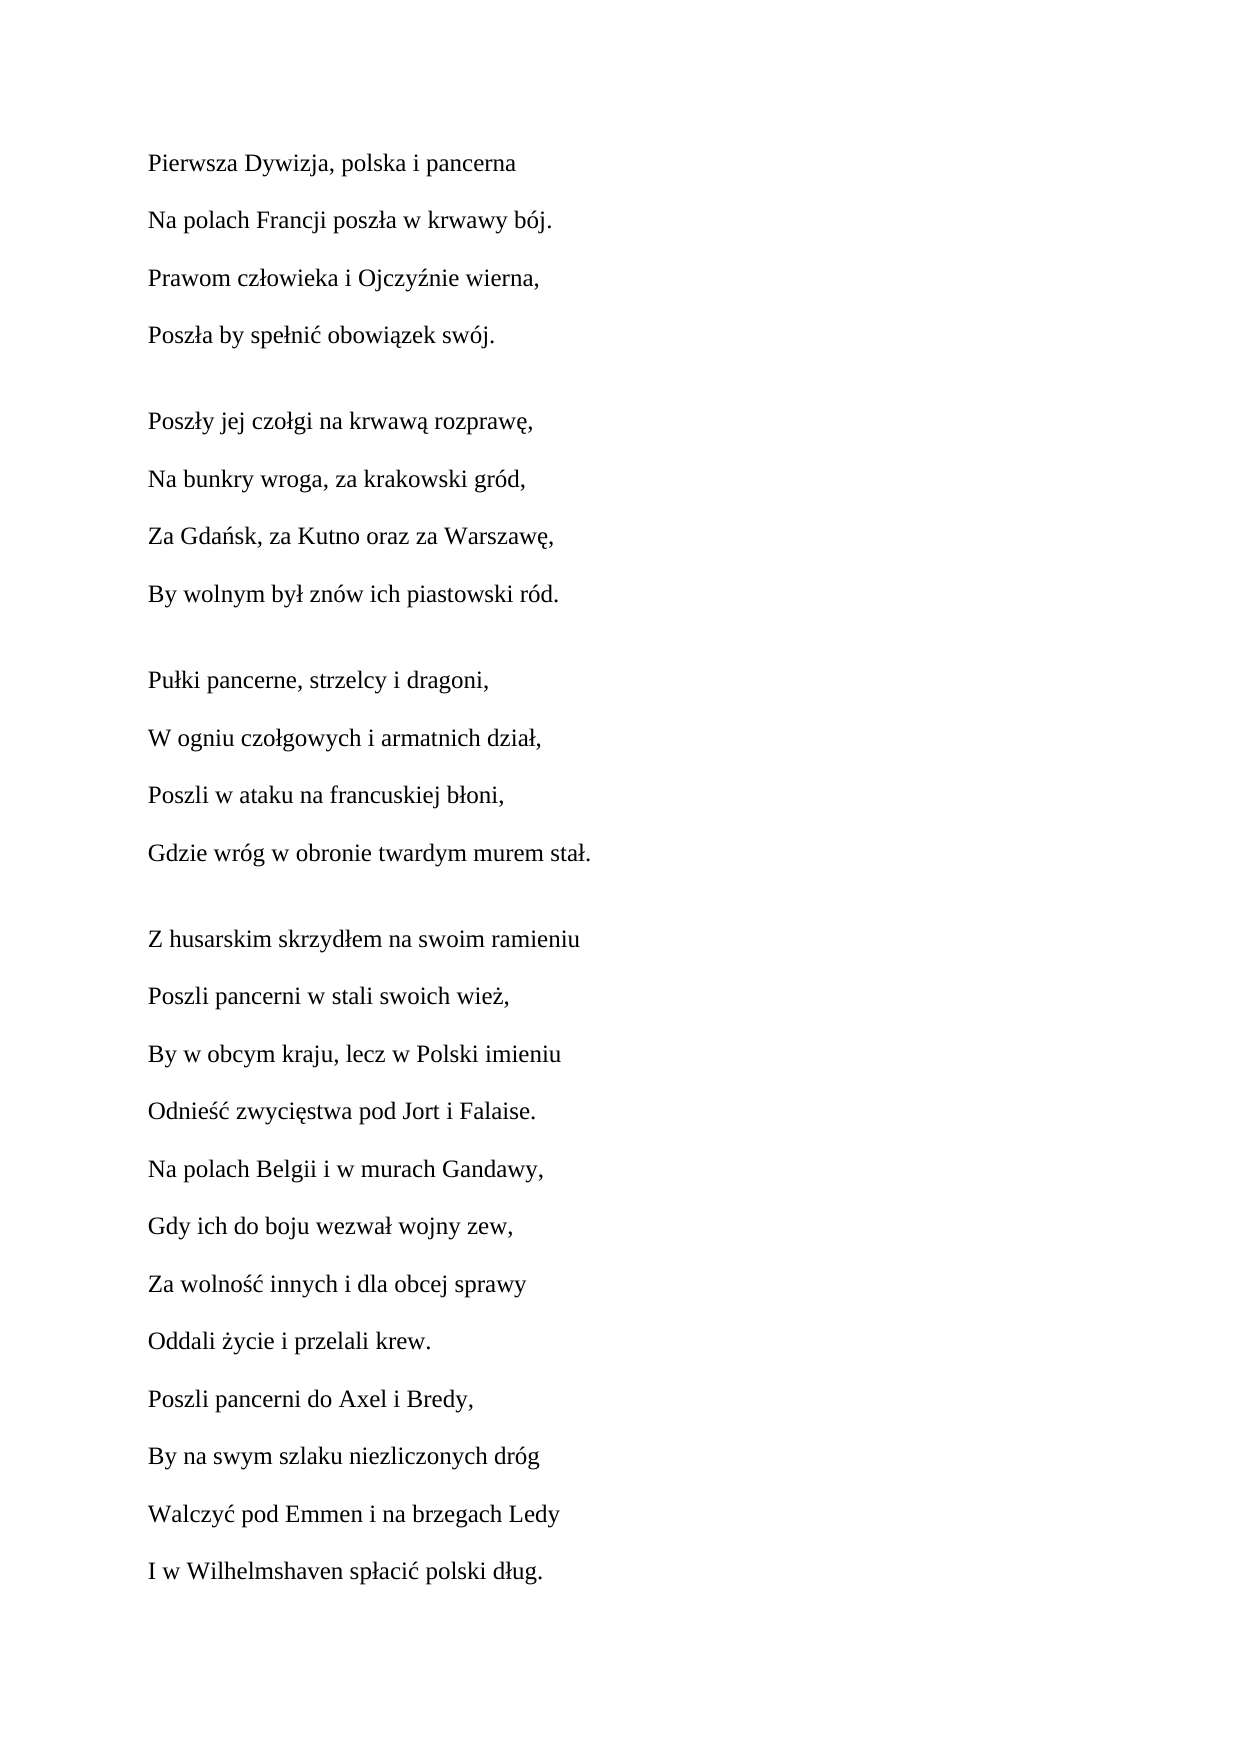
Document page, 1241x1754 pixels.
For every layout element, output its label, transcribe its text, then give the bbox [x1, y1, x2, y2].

text Pierwsza Dywizja, polska i pancerna Na polach Francji poszła w krwawy bój. Prawom człowieka i Ojczyźnie wierna, Poszła by spełnić obowiązek swój. Poszły jej czołgi na krwawą rozprawę, Na bunkry wroga, za krakowski gród, Za Gdańsk, za Kutno oraz za Warszawę, By wolnym był znów ich piastowski ród. Pułki pancerne, strzelcy i dragoni, W ogniu czołgowych i armatnich dział, Poszli w ataku na francuskiej błoni, Gdzie wróg w obronie twardym murem stał. Z husarskim skrzydłem na swoim ramieniu Poszli pancerni w stali swoich wież, By w obcym kraju, lecz w Polski imieniu Odnieść zwycięstwa pod Jort i Falaise. Na polach Belgii i w murach Gandawy, Gdy ich do boju wezwał wojny zew, Za wolność innych i dla obcej sprawy Oddali życie i przelali krew. Poszli pancerni do Axel i Bredy, By na swym szlaku niezliczonych dróg Walczyć pod Emmen i na brzegach Ledy I w Wilhelmshaven spłacić polski dług. [148, 148, 1093, 1585]
